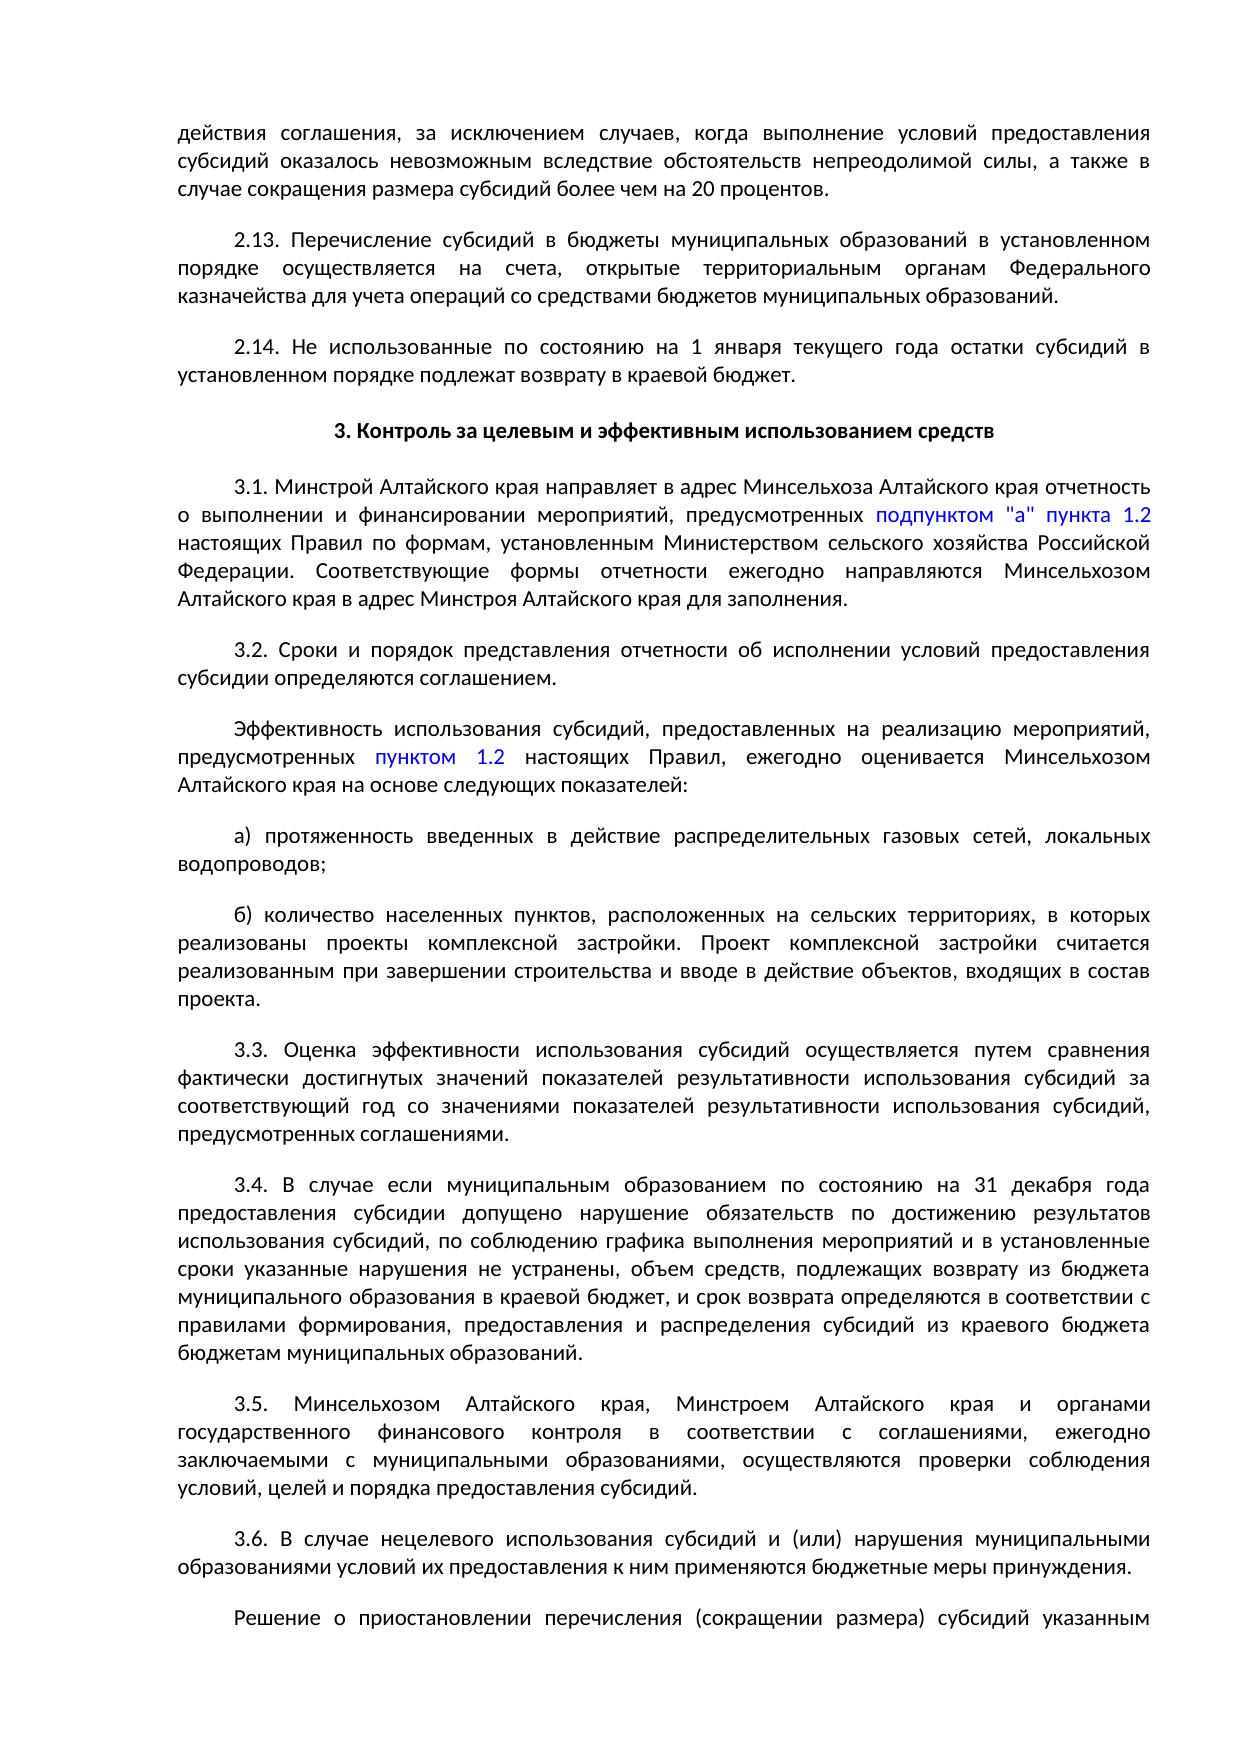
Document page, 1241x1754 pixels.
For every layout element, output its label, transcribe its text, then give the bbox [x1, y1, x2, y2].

text 3.6. В случае нецелевого использования субсидий и (или) нарушения муниципальными образованиями условий их предоставления к ним применяются бюджетные меры принуждения. [177, 1524, 1152, 1580]
text 2.13. Перечисление субсидий в бюджеты муниципальных образований в установленном порядке осуществляется на счета, открытые территориальным органам Федерального казначейства для учета операций со средствами бюджетов муниципальных образований. [177, 225, 1152, 309]
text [177, 118, 1152, 202]
text 3.3. Оценка эффективности использования субсидий осуществляется путем сравнения фактически достигнутых значений показателей результативности использования субсидий за соответствующий год со значениями показателей результативности использования субсидий, предусмотренных соглашениями. [177, 1035, 1152, 1147]
text б) количество населенных пунктов, расположенных на сельских территориях, в которых реализованы проекты комплексной застройки. Проект комплексной застройки считается реализованным при завершении строительства и вводе в действие объектов, входящих в состав проекта. [177, 900, 1152, 1012]
text 3.2. Сроки и порядок представления отчетности об исполнении условий предоставления субсидии определяются соглашением. [177, 635, 1152, 691]
text Эффективность использования субсидий, предоставленных на реализацию мероприятий, предусмотренных пунктом 1.2 настоящих Правил, ежегодно оценивается Минсельхозом Алтайского края на основе следующих показателей: [177, 714, 1152, 798]
text 3.4. В случае если муниципальным образованием по состоянию на 31 декабря года предоставления субсидии допущено нарушение обязательств по достижению результатов использования субсидий, по соблюдению графика выполнения мероприятий и в установленные сроки указанные нарушения не устранены, объем средств, подлежащих возврату из бюджета муниципального образования в краевой бюджет, и срок возврата определяются в соответствии с правилами формирования, предоставления и распределения субсидий из краевого бюджета бюджетам муниципальных образований. [177, 1170, 1152, 1366]
text 2.14. Не использованные по состоянию на 1 января текущего года остатки субсидий в установленном порядке подлежат возврату в краевой бюджет. [177, 332, 1152, 388]
text а) протяженность введенных в действие распределительных газовых сетей, локальных водопроводов; [177, 821, 1152, 877]
title 3. Контроль за целевым и эффективным использованием средств [177, 416, 1152, 444]
text 3.5. Минсельхозом Алтайского края, Минстроем Алтайского края и органами государственного финансового контроля в соответствии с соглашениями, ежегодно заключаемыми с муниципальными образованиями, осуществляются проверки соблюдения условий, целей и порядка предоставления субсидий. [177, 1389, 1152, 1501]
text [177, 1603, 1152, 1631]
text 3.1. Минстрой Алтайского края направляет в адрес Минсельхоза Алтайского края отчетность о выполнении и финансировании мероприятий, предусмотренных подпунктом "а" пункта 1.2 настоящих Правил по формам, установленным Министерством сельского хозяйства Российской Федерации. Соответствующие формы отчетности ежегодно направляются Минсельхозом Алтайского края в адрес Минстроя Алтайского края для заполнения. [177, 472, 1152, 612]
